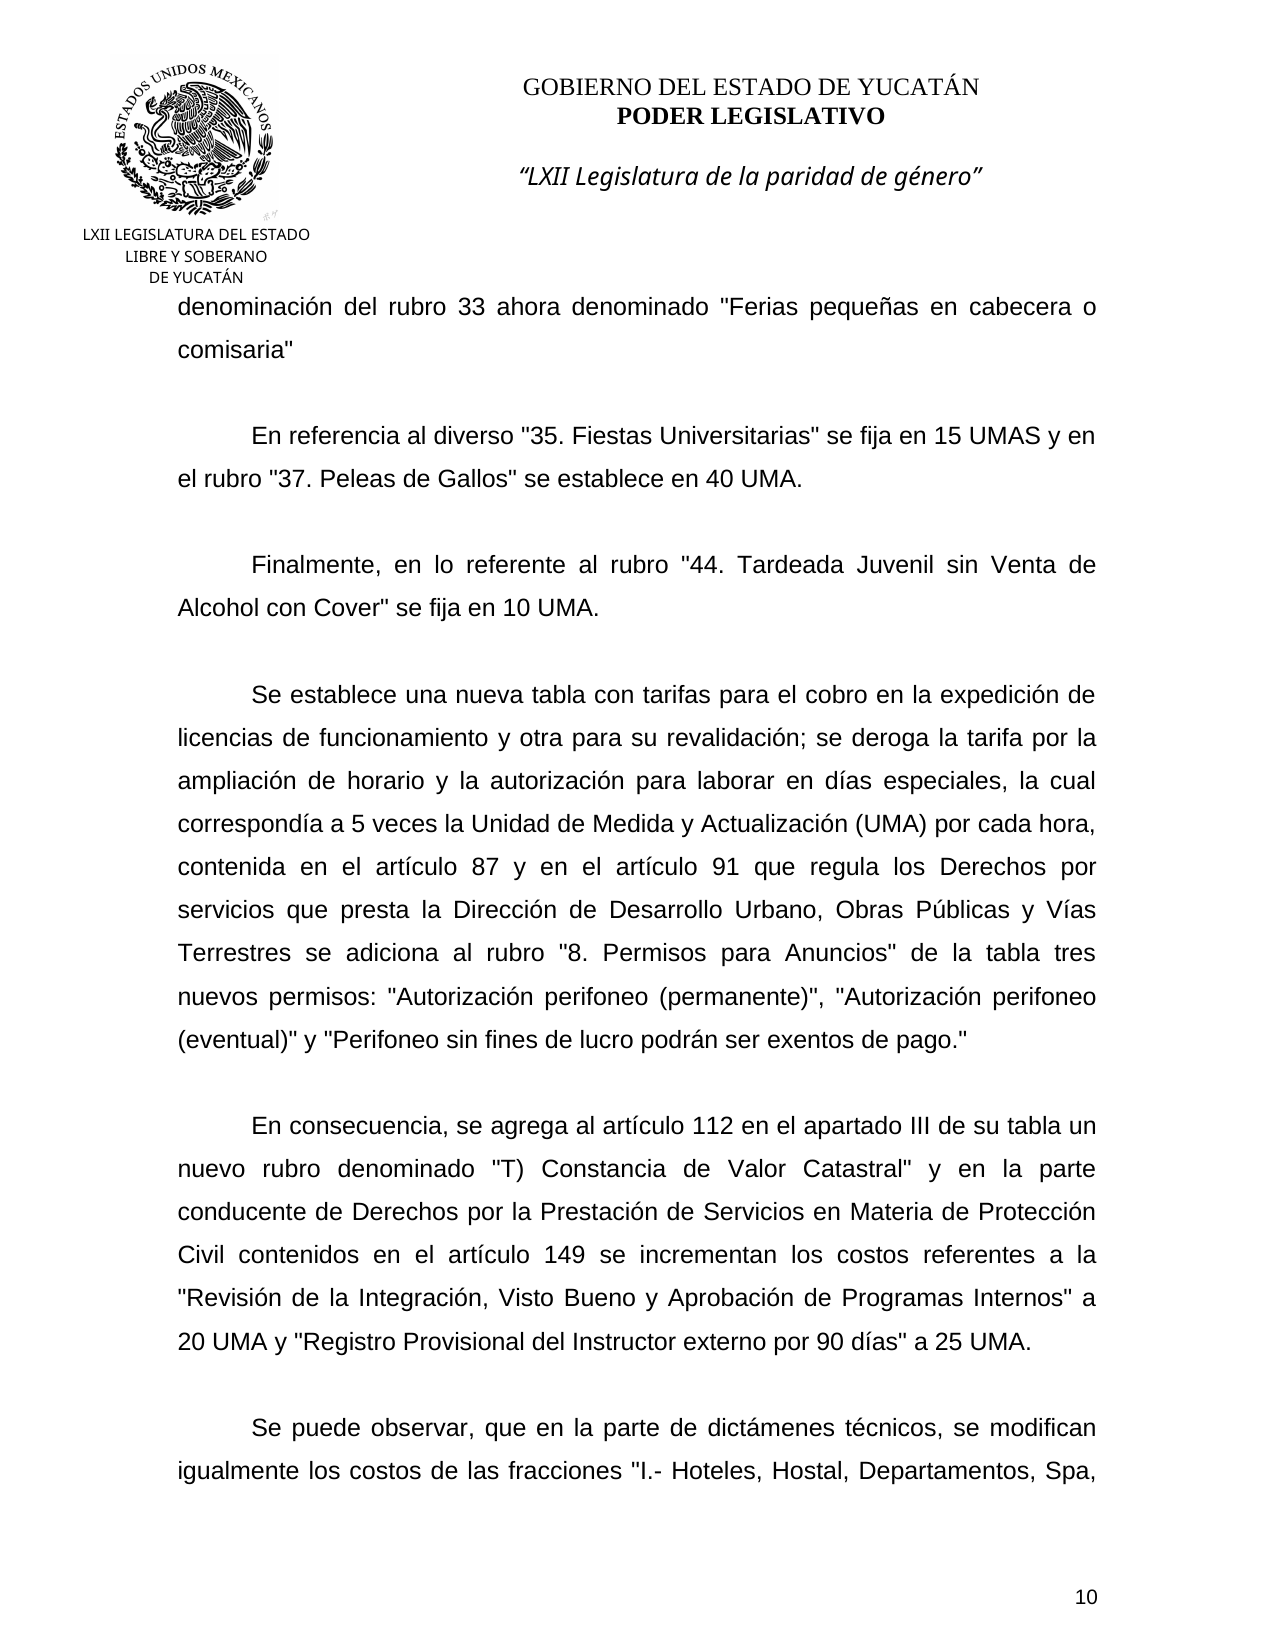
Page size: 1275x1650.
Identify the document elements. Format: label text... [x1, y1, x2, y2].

text Finalmente, en lo referente al rubro "44. Tardeada Juvenil sin Venta de Alcohol con Cover" se fija en 10 UMA. [177, 550, 1098, 622]
text En referencia al diverso "35. Fiestas Universitarias" se fija en 15 UMAS y en el rubro "37. Peleas de Gallos" se establece en 40 UMA. [177, 421, 1098, 493]
picture [109, 54, 279, 222]
text En consecuencia, se agrega al artículo 112 en el apartado III de su tabla un nuevo rubro denominado "T) Constancia de Valor Catastral" y en la parte conducente de Derechos por la Prestación de Servicios en Materia de Protección Civil contenidos en el artículo 149 se incrementan los costos referentes a la "Revisión de la Integración, Visto Bueno y Aprobación de Programas Internos" a 20 UMA y "Registro Provisional del Instructor externo por 90 días" a 25 UMA. [177, 1111, 1098, 1355]
text Se establece una nueva tabla con tarifas para el cobro en la expedición de licencias de funcionamiento y otra para su revalidación; se deroga la tarifa por la ampliación de horario y la autorización para laborar en días especiales, la cual correspondía a 5 veces la Unidad de Medida y Actualización (UMA) por cada hora, contenida en el artículo 87 y en el artículo 91 que regula los Derechos por servicios que presta la Dirección de Desarrollo Urbano, Obras Públicas y Vías Terrestres se adiciona al rubro "8. Permisos para Anuncios" de la tabla tres nuevos permisos: "Autorización perifoneo (permanente)", "Autorización perifoneo (eventual)" y "Perifoneo sin fines de lucro podrán ser exentos de pago." [177, 680, 1098, 1053]
